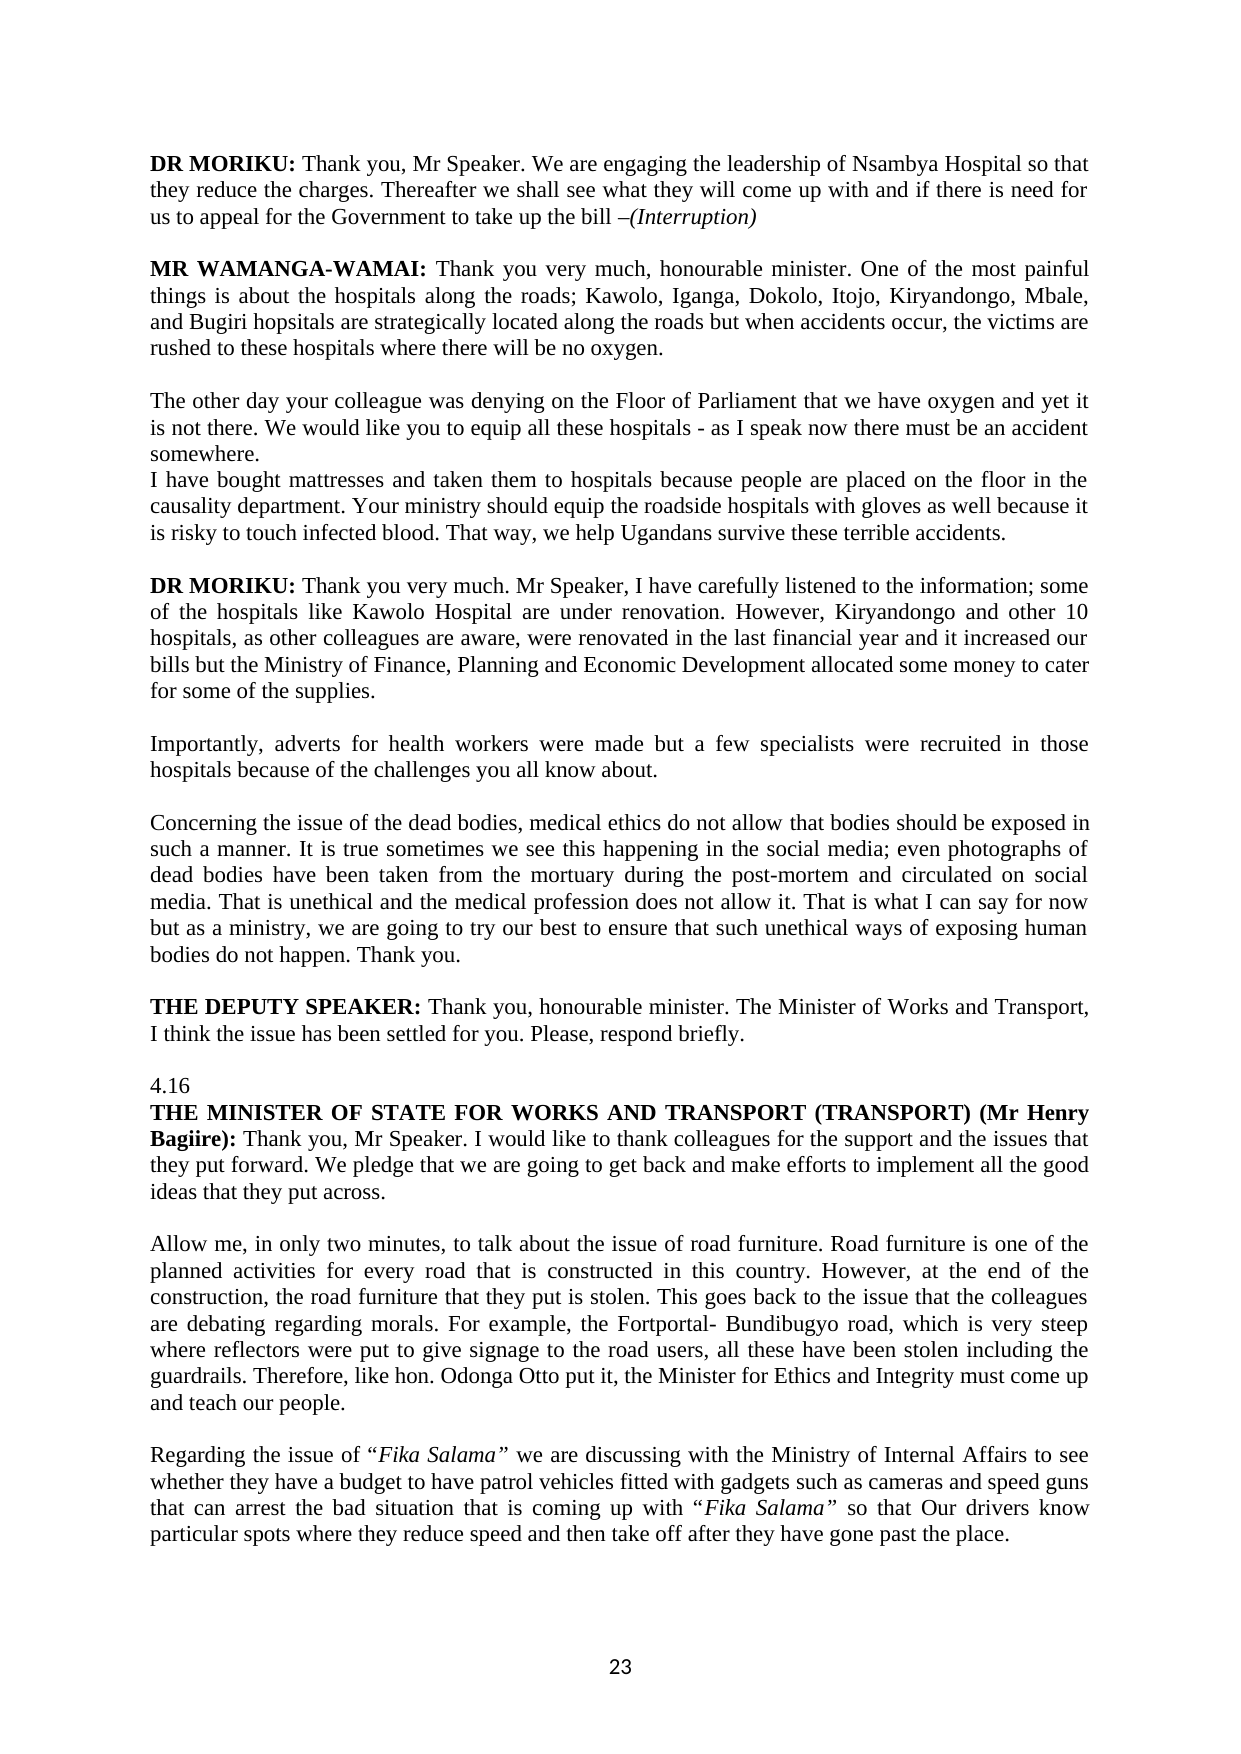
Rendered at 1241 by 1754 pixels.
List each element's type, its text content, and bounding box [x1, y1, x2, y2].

text I have bought mattresses and taken them to hospitals because people are placed on the floor in the causality department. Your ministry should equip the roadside hospitals with gloves as well because it is risky to touch infected blood. That way, we help Ugandans survive these terrible accidents. [150, 466, 1090, 545]
text Allow me, in only two minutes, to talk about the issue of road furniture. Road furniture is one of the planned activities for every road that is constructed in this country. However, at the end of the construction, the road furniture that they put is stolen. This goes back to the issue that the colleagues are debating regarding morals. For example, the Fortportal- Bundibugyo road, which is very steep where reflectors were put to give signage to the road users, all these have been stolen including the guardrails. Therefore, like hon. Odonga Otto put it, the Minister for Ethics and Integrity must come up and teach our people. [150, 1231, 1090, 1415]
text THE DEPUTY SPEAKER: Thank you, honourable minister. The Minister of Works and Transport, I think the issue has been settled for you. Please, respond briefly. [150, 993, 1090, 1046]
text THE MINISTER OF STATE FOR WORKS AND TRANSPORT (TRANSPORT) (Mr Henry Bagiire): Thank you, Mr Speaker. I would like to thank colleagues for the support and the issues that they put forward. We pledge that we are going to get back and make efforts to implement all the good ideas that they put across. [150, 1099, 1090, 1204]
text DR MORIKU: Thank you, Mr Speaker. We are engaging the leadership of Nsambya Hospital so that they reduce the charges. Thereafter we shall see what they will come up with and if there is need for us to appeal for the Government to take up the bill –(Interruption) [150, 150, 1090, 229]
text Concerning the issue of the dead bodies, medical ethics do not allow that bodies should be exposed in such a manner. It is true sometimes we see this happening in the social media; even photographs of dead bodies have been taken from the mortuary during the post-mortem and circulated on social media. That is unethical and the medical profession does not allow it. That is what I can say for now but as a ministry, we are going to try our best to ensure that such unethical ways of exposing human bodies do not happen. Thank you. [150, 809, 1090, 967]
text DR MORIKU: Thank you very much. Mr Speaker, I have carefully listened to the information; some of the hospitals like Kawolo Hospital are under renovation. However, Kiryandongo and other 10 hospitals, as other colleagues are aware, were renovated in the last financial year and it increased our bills but the Ministry of Finance, Planning and Economic Development allocated some money to cater for some of the supplies. [150, 572, 1090, 703]
text Regarding the issue of “Fika Salama” we are discussing with the Ministry of Internal Affairs to see whether they have a budget to have patrol vehicles fitted with gadgets such as cameras and speed guns that can arrest the bad situation that is coming up with “Fika Salama” so that Our drivers know particular spots where they reduce speed and then take off after they have gone past the place. [150, 1441, 1090, 1547]
text MR WAMANGA-WAMAI: Thank you very much, honourable minister. One of the most painful things is about the hospitals along the roads; Kawolo, Iganga, Dokolo, Itojo, Kiryandongo, Mbale, and Bugiri hopsitals are strategically located along the roads but when accidents occur, the victims are rushed to these hospitals where there will be no oxygen. [150, 255, 1090, 361]
text The other day your colleague was denying on the Floor of Parliament that we have oxygen and yet it is not there. We would like you to equip all these hospitals - as I speak now there must be an accident somewhere. [150, 387, 1090, 466]
text Importantly, adverts for health workers were made but a few specialists were recruited in those hospitals because of the challenges you all know about. [150, 730, 1090, 782]
text 4.16 [150, 1072, 1090, 1099]
